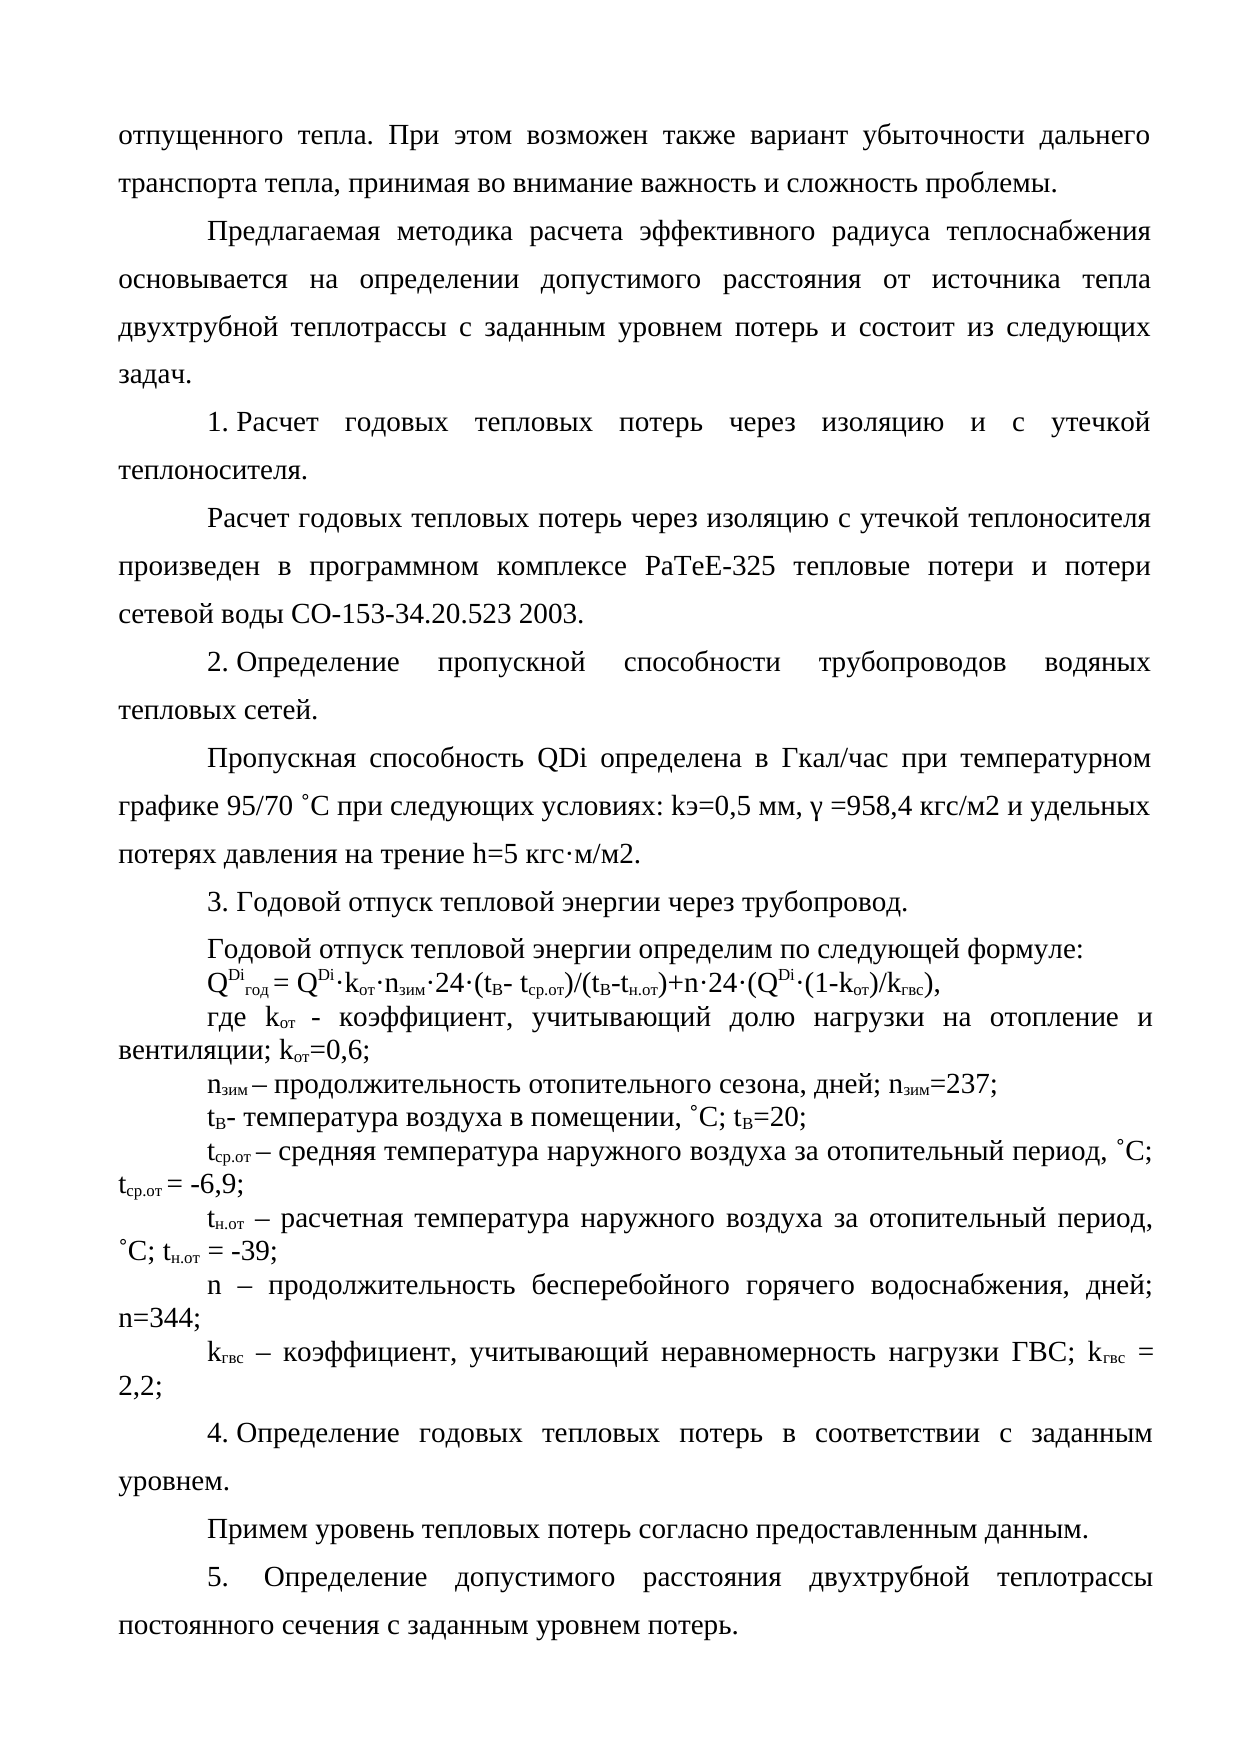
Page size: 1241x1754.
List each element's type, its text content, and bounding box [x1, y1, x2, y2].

list Определение годовых тепловых потерь в соответствии с заданным уровнем. [118, 1401, 1154, 1497]
text Предлагаемая методика расчета эффективного радиуса теплоснабжения основывается на определении допустимого расстояния от источника тепла двухтрубной теплотрассы с заданным уровнем потерь и состоит из следующих задач. [118, 198, 1152, 390]
text Расчет годовых тепловых потерь через изоляцию с утечкой теплоносителя произведен в программном комплексе РаТеЕ-325 тепловые потери и потери сетевой воды СО-153-34.20.523 2003. [118, 486, 1152, 630]
text QDiгод = QDi·kот·nзим·24·(tВ- tср.от)/(tВ-tн.от)+n·24·(QDi·(1-kот)/kгвс), [118, 965, 1154, 999]
text Примем уровень тепловых потерь согласно предоставленным данным. [118, 1497, 1154, 1545]
list Расчет годовых тепловых потерь через изоляцию и с утечкой теплоносителя. [118, 390, 1152, 486]
list Определение допустимого расстояния двухтрубной теплотрассы постоянного сечения с заданным уровнем потерь. [118, 1545, 1154, 1641]
text tн.от – расчетная температура наружного воздуха за отопительный период, ˚С; tн.от = -39; [118, 1200, 1154, 1267]
text где kот - коэффициент, учитывающий долю нагрузки на отопление и вентиляции; kот=0,6; [118, 999, 1154, 1066]
text kгвс – коэффициент, учитывающий неравномерность нагрузки ГВС; kгвс = 2,2; [118, 1334, 1154, 1401]
list Определение пропускной способности трубопроводов водяных тепловых сетей. [118, 630, 1152, 726]
text tср.от – средняя температура наружного воздуха за отопительный период, ˚С; tср.от = -6,9; [118, 1133, 1154, 1200]
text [118, 103, 1152, 198]
list Годовой отпуск тепловой энергии через трубопровод. [118, 869, 1152, 917]
text tВ- температура воздуха в помещении, ˚С; tВ=20; [118, 1099, 1154, 1133]
text n – продолжительность бесперебойного горячего водоснабжения, дней; n=344; [118, 1267, 1154, 1334]
text Годовой отпуск тепловой энергии определим по следующей формуле: [118, 917, 1152, 965]
text nзим – продолжительность отопительного сезона, дней; nзим=237; [118, 1066, 1154, 1099]
text Пропускная способность QDi определена в Гкал/час при температурном графике 95/70 ˚С при следующих условиях: kэ=0,5 мм, γ =958,4 кгс/м2 и удельных потерях давления на трение h=5 кгс·м/м2. [118, 726, 1152, 869]
